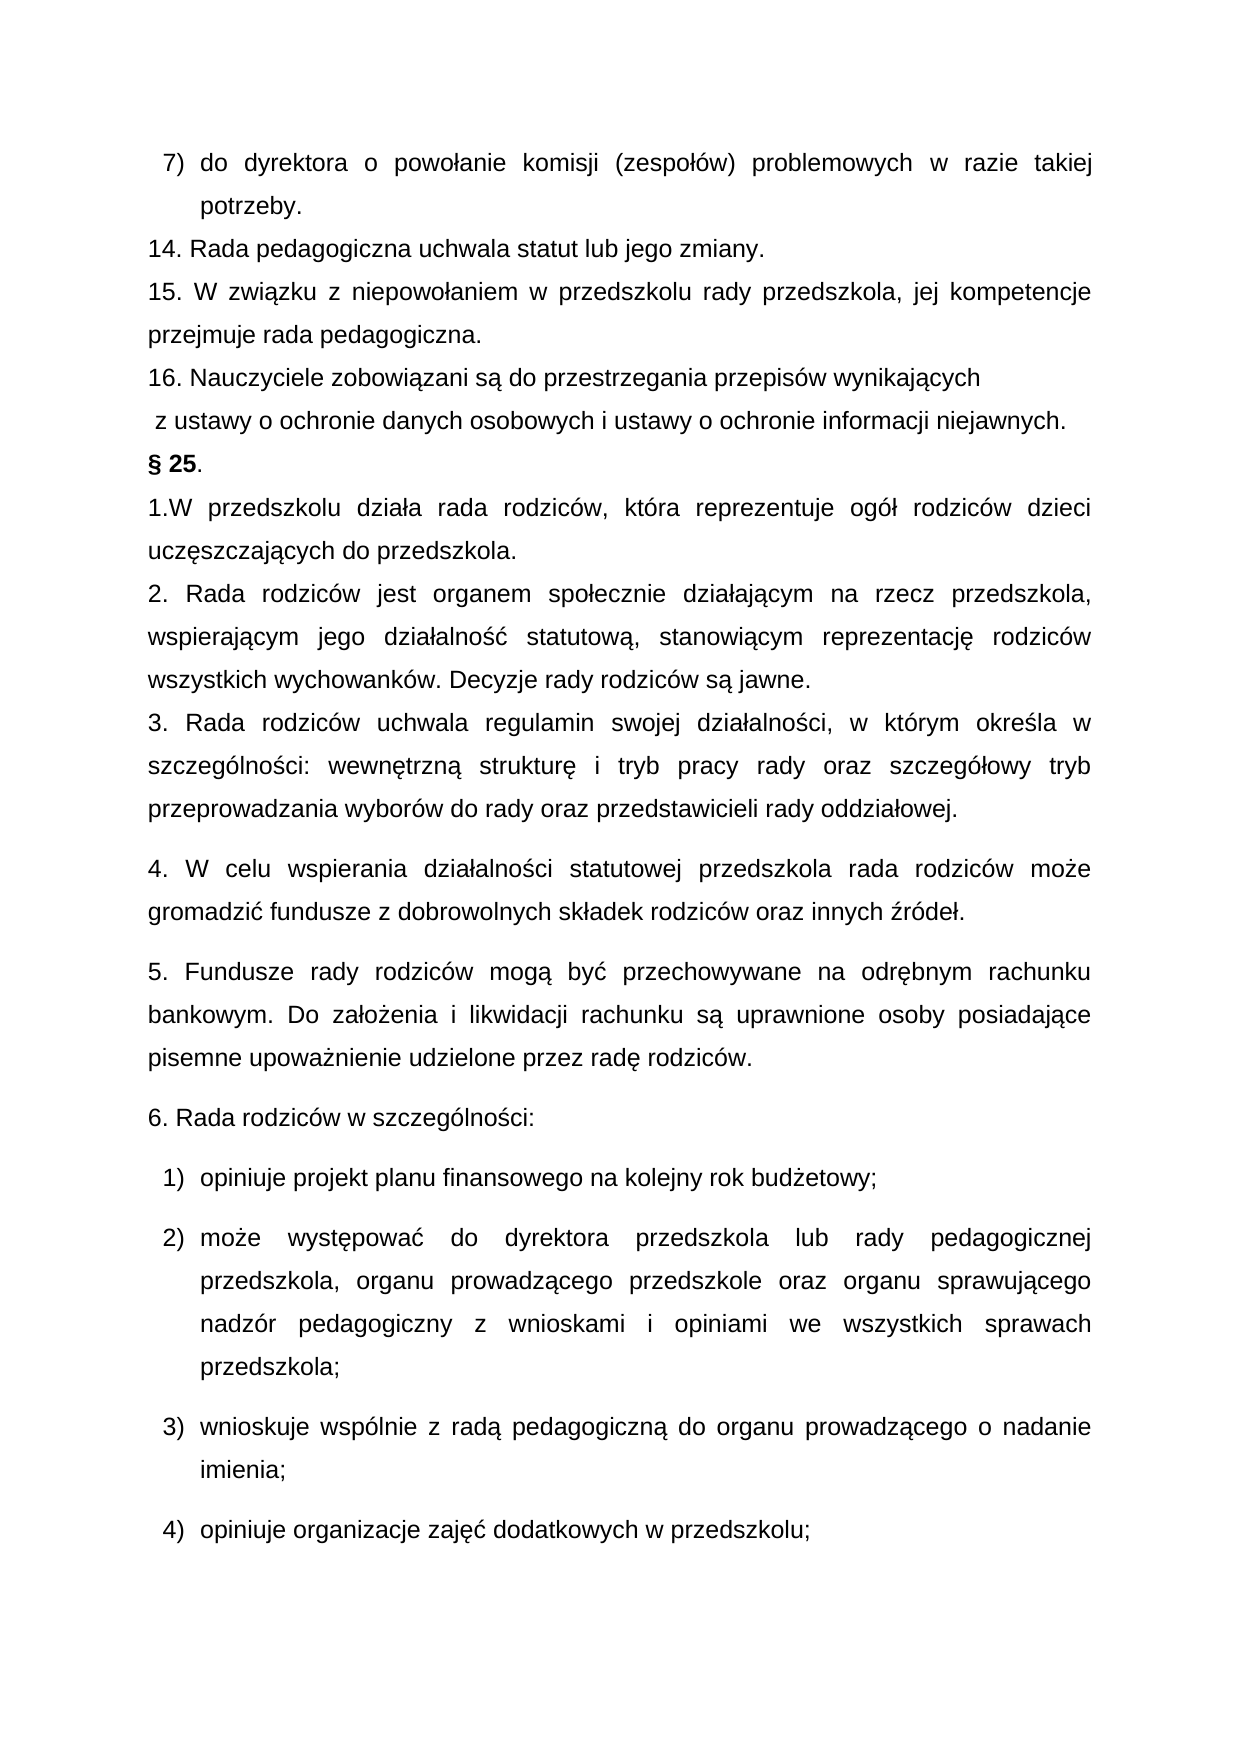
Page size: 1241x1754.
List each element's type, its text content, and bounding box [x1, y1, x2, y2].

list może występować do dyrektora przedszkola lub rady pedagogicznej przedszkola, organu prowadzącego przedszkole oraz organu sprawującego nadzór pedagogiczny z wnioskami i opiniami we wszystkich sprawach przedszkola; [162, 1223, 1093, 1381]
subtitle z ustawy o ochronie danych osobowych i ustawy o ochronie informacji niejawnych. [148, 406, 1093, 435]
text 5. Fundusze rady rodziców mogą być przechowywane na odrębnym rachunku bankowym. Do założenia i likwidacji rachunku są uprawnione osoby posiadające pisemne upoważnienie udzielone przez radę rodziców. [148, 957, 1093, 1072]
list wnioskuje wspólnie z radą pedagogiczną do organu prowadzącego o nadanie imienia; [162, 1412, 1093, 1484]
subtitle 15. W związku z niepowołaniem w przedszkolu rady przedszkola, jej kompetencje przejmuje rada pedagogiczna. [148, 277, 1093, 349]
list opiniuje projekt planu finansowego na kolejny rok budżetowy; [162, 1163, 1093, 1192]
subtitle 16. Nauczyciele zobowiązani są do przestrzegania przepisów wynikających [148, 363, 1093, 392]
text 6. Rada rodziców w szczególności: [148, 1103, 1093, 1132]
subtitle § 25. [148, 449, 1093, 478]
subtitle 2. Rada rodziców jest organem społecznie działającym na rzecz przedszkola, wspierającym jego działalność statutową, stanowiącym reprezentację rodziców wszystkich wychowanków. Decyzje rady rodziców są jawne. [148, 579, 1093, 694]
subtitle do dyrektora o powołanie komisji (zespołów) problemowych w razie takiej potrzeby. [162, 148, 1093, 219]
text 3. Rada rodziców uchwala regulamin swojej działalności, w którym określa w szczególności: wewnętrzną strukturę i tryb pracy rady oraz szczegółowy tryb przeprowadzania wyborów do rady oraz przedstawicieli rady oddziałowej. [148, 708, 1093, 823]
list opiniuje organizacje zajęć dodatkowych w przedszkolu; [162, 1515, 1093, 1544]
subtitle 14. Rada pedagogiczna uchwala statut lub jego zmiany. [148, 234, 1093, 263]
subtitle 1.W przedszkolu działa rada rodziców, która reprezentuje ogół rodziców dzieci uczęszczających do przedszkola. [148, 493, 1093, 564]
text 4. W celu wspierania działalności statutowej przedszkola rada rodziców może gromadzić fundusze z dobrowolnych składek rodziców oraz innych źródeł. [148, 854, 1093, 926]
